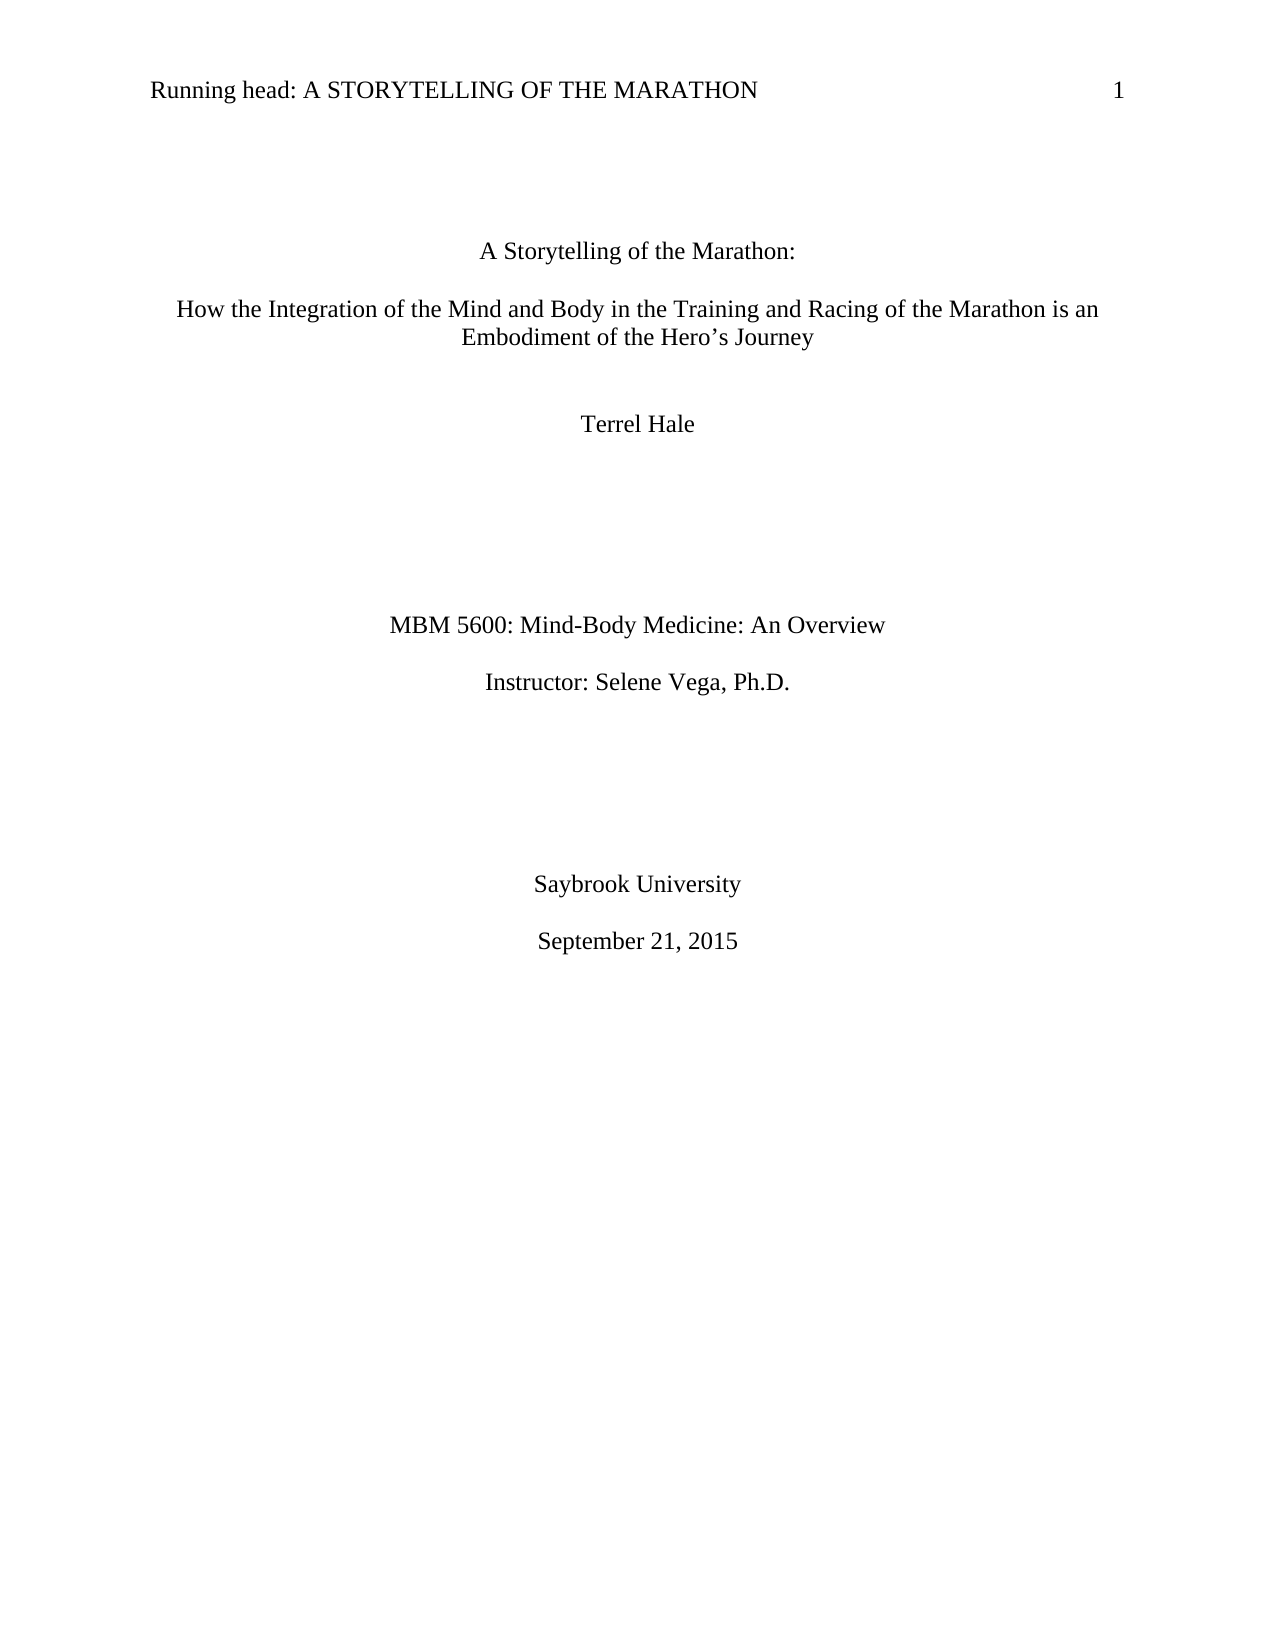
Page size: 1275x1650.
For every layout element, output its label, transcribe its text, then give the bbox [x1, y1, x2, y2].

text Terrel Hale [150, 409, 1125, 437]
text How the Integration of the Mind and Body in the Training and Racing of the Marathon is an Embodiment of the Hero’s Journey [150, 294, 1125, 351]
text Saybrook University [150, 869, 1125, 897]
text September 21, 2015 [150, 926, 1125, 955]
text A Storytelling of the Marathon: [150, 236, 1125, 265]
text MBM 5600: Mind-Body Medicine: An Overview [150, 610, 1125, 639]
text Instructor: Selene Vega, Ph.D. [150, 667, 1125, 696]
